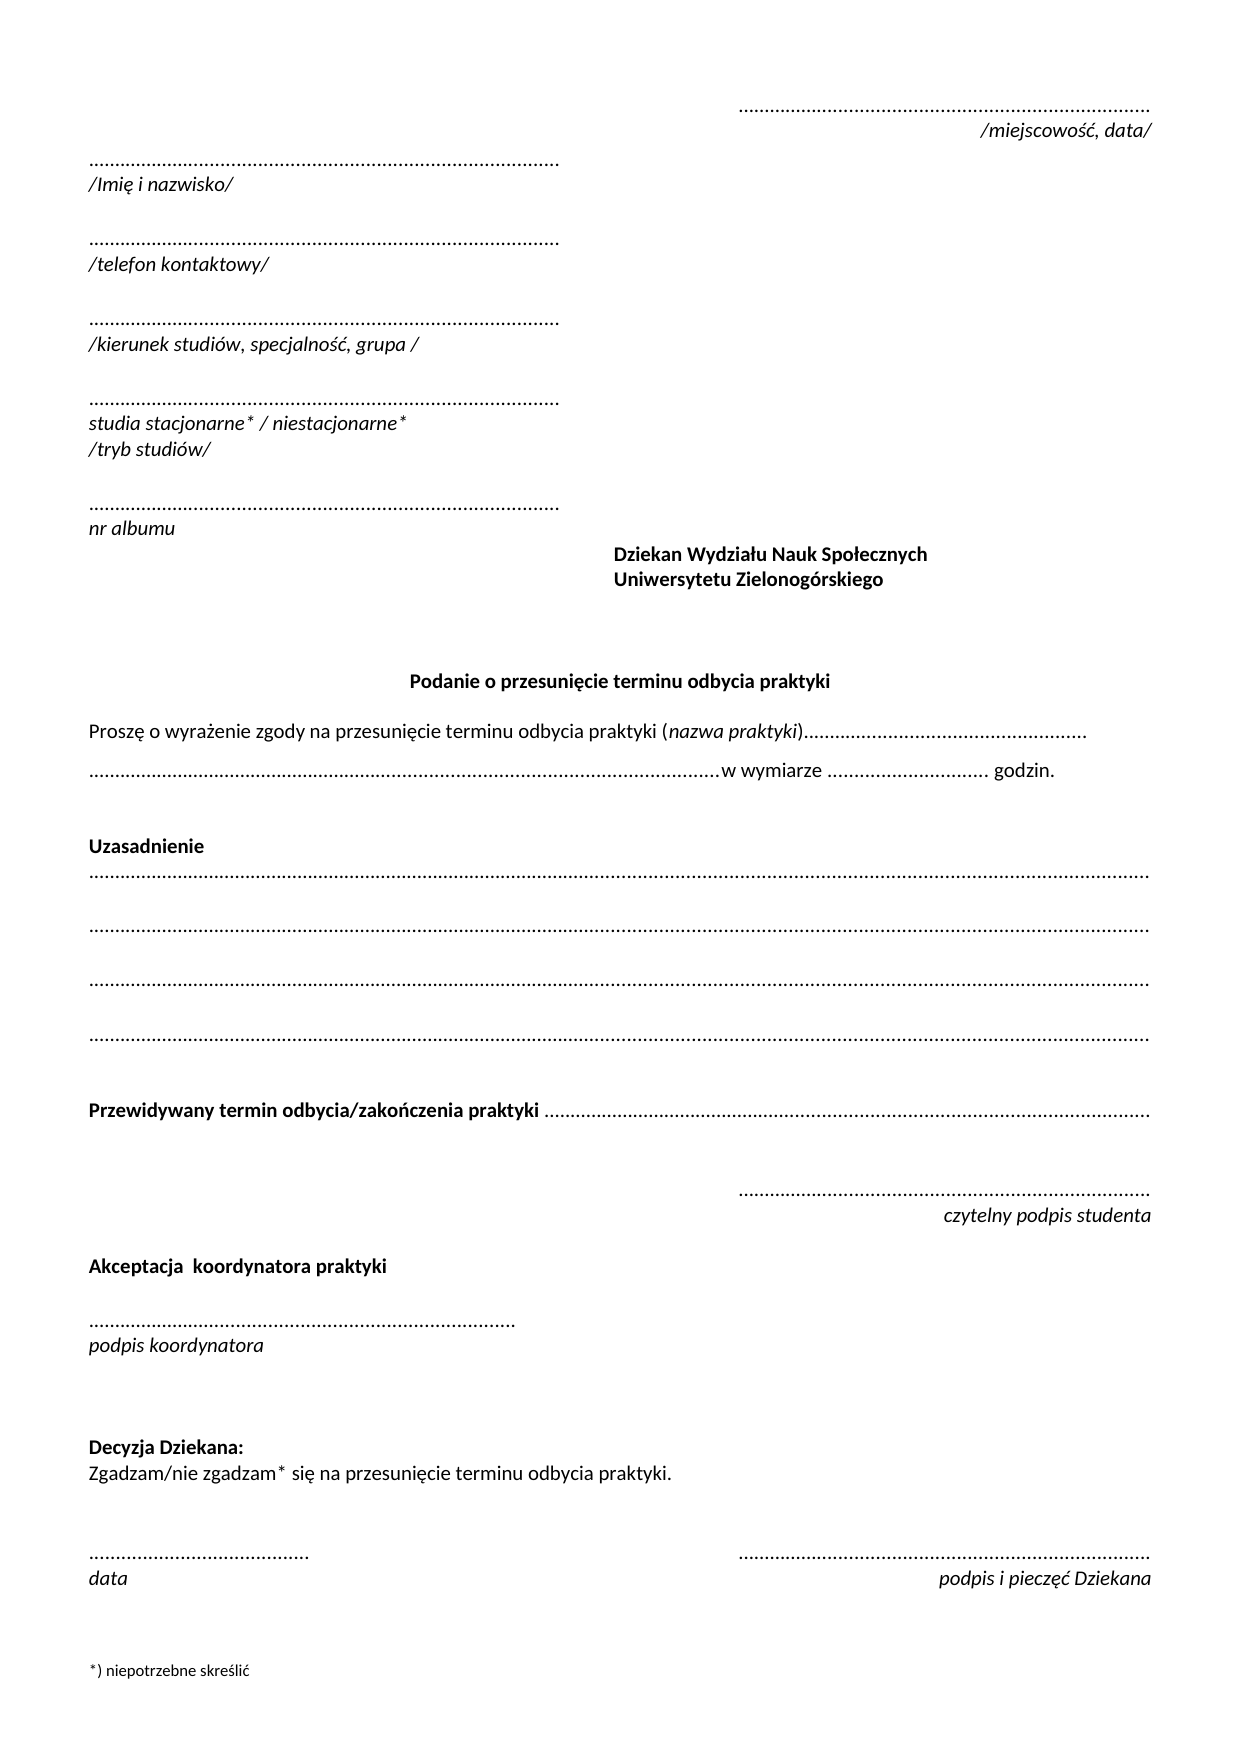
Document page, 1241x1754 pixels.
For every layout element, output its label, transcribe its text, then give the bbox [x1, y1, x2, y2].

text Decyzja Dziekana: [89, 1434, 1152, 1460]
text Dziekan Wydziału Nauk Społecznych [614, 541, 1152, 566]
text /kierunek studiów, specjalność, grupa / [89, 331, 1152, 356]
text Uniwersytetu Zielonogórskiego [614, 566, 1152, 592]
text podpis koordynatora [89, 1333, 1152, 1358]
text data podpis i pieczęć Dziekana [89, 1565, 1152, 1590]
text /tryb studiów/ [89, 436, 1152, 461]
text czytelny podpis studenta [89, 1202, 1152, 1228]
text /Imię i nazwisko/ [89, 172, 1152, 197]
text nr albumu [89, 515, 1152, 541]
text w wymiarze godzin. [89, 757, 1152, 782]
text Podanie o przesunięcie terminu odbycia praktyki [89, 668, 1152, 693]
text Zgadzam/nie zgadzam* się na przesunięcie terminu odbycia praktyki. [89, 1460, 1152, 1485]
text Uzasadnienie [89, 833, 1152, 884]
text /miejscowość, data/ [89, 117, 1152, 143]
text Przewidywany termin odbycia/zakończenia praktyki [89, 1097, 1152, 1123]
text studia stacjonarne* / niestacjonarne* [89, 410, 1152, 436]
text /telefon kontaktowy/ [89, 251, 1152, 277]
text Proszę o wyrażenie zgody na przesunięcie terminu odbycia praktyki (nazwa praktyki) [89, 719, 1152, 744]
text Akceptacja koordynatora praktyki [89, 1253, 1152, 1278]
